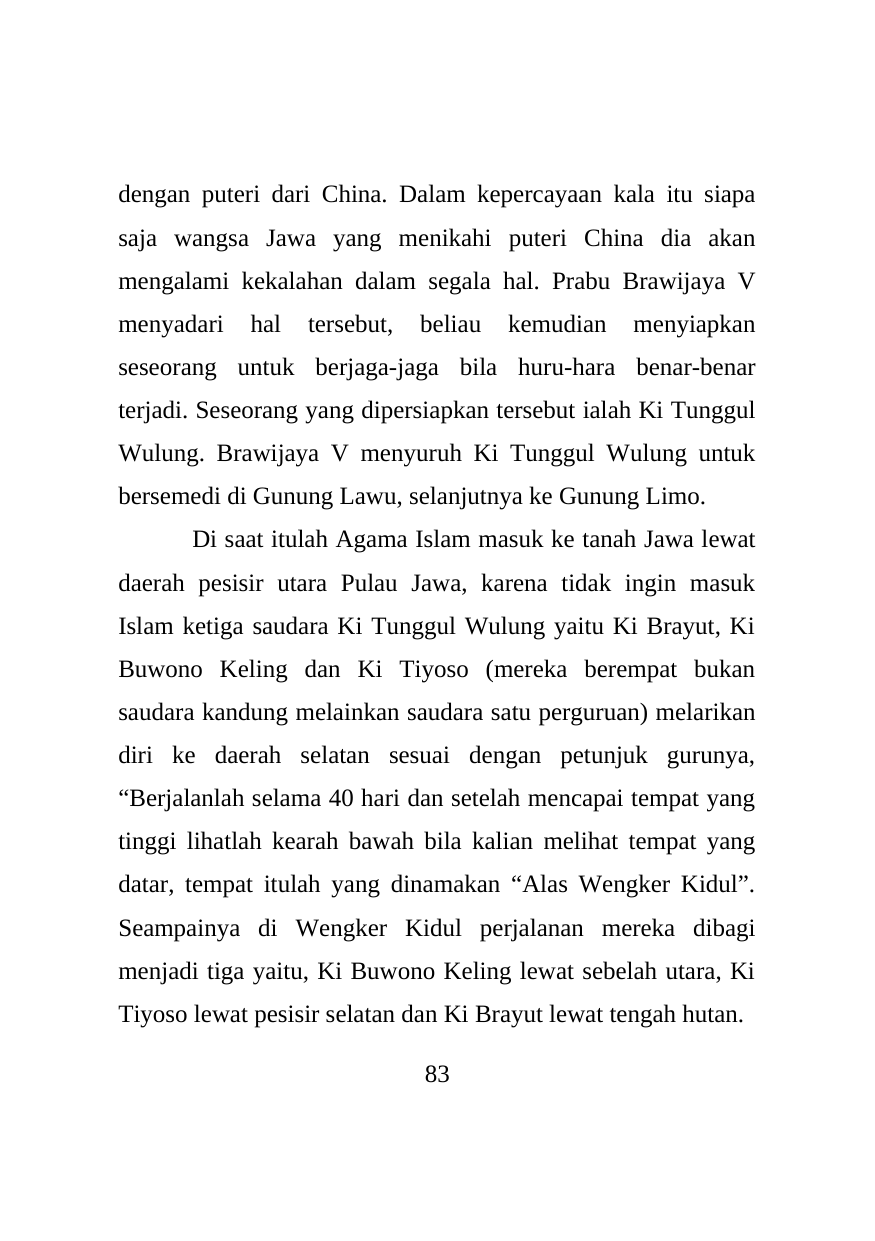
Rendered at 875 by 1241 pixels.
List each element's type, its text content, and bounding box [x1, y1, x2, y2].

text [118, 179, 756, 510]
text Di saat itulah Agama Islam masuk ke tanah Jawa lewat daerah pesisir utara Pulau Jawa, karena tidak ingin masuk Islam ketiga saudara Ki Tunggul Wulung yaitu Ki Brayut, Ki Buwono Keling dan Ki Tiyoso (mereka berempat bukan saudara kandung melainkan saudara satu perguruan) melarikan diri ke daerah selatan sesuai dengan petunjuk gurunya, “Berjalanlah selama 40 hari dan setelah mencapai tempat yang tinggi lihatlah kearah bawah bila kalian melihat tempat yang datar, tempat itulah yang dinamakan “Alas Wengker Kidul”. Seampainya di Wengker Kidul perjalanan mereka dibagi menjadi tiga yaitu, Ki Buwono Keling lewat sebelah utara, Ki Tiyoso lewat pesisir selatan dan Ki Brayut lewat tengah hutan. [118, 524, 756, 1028]
